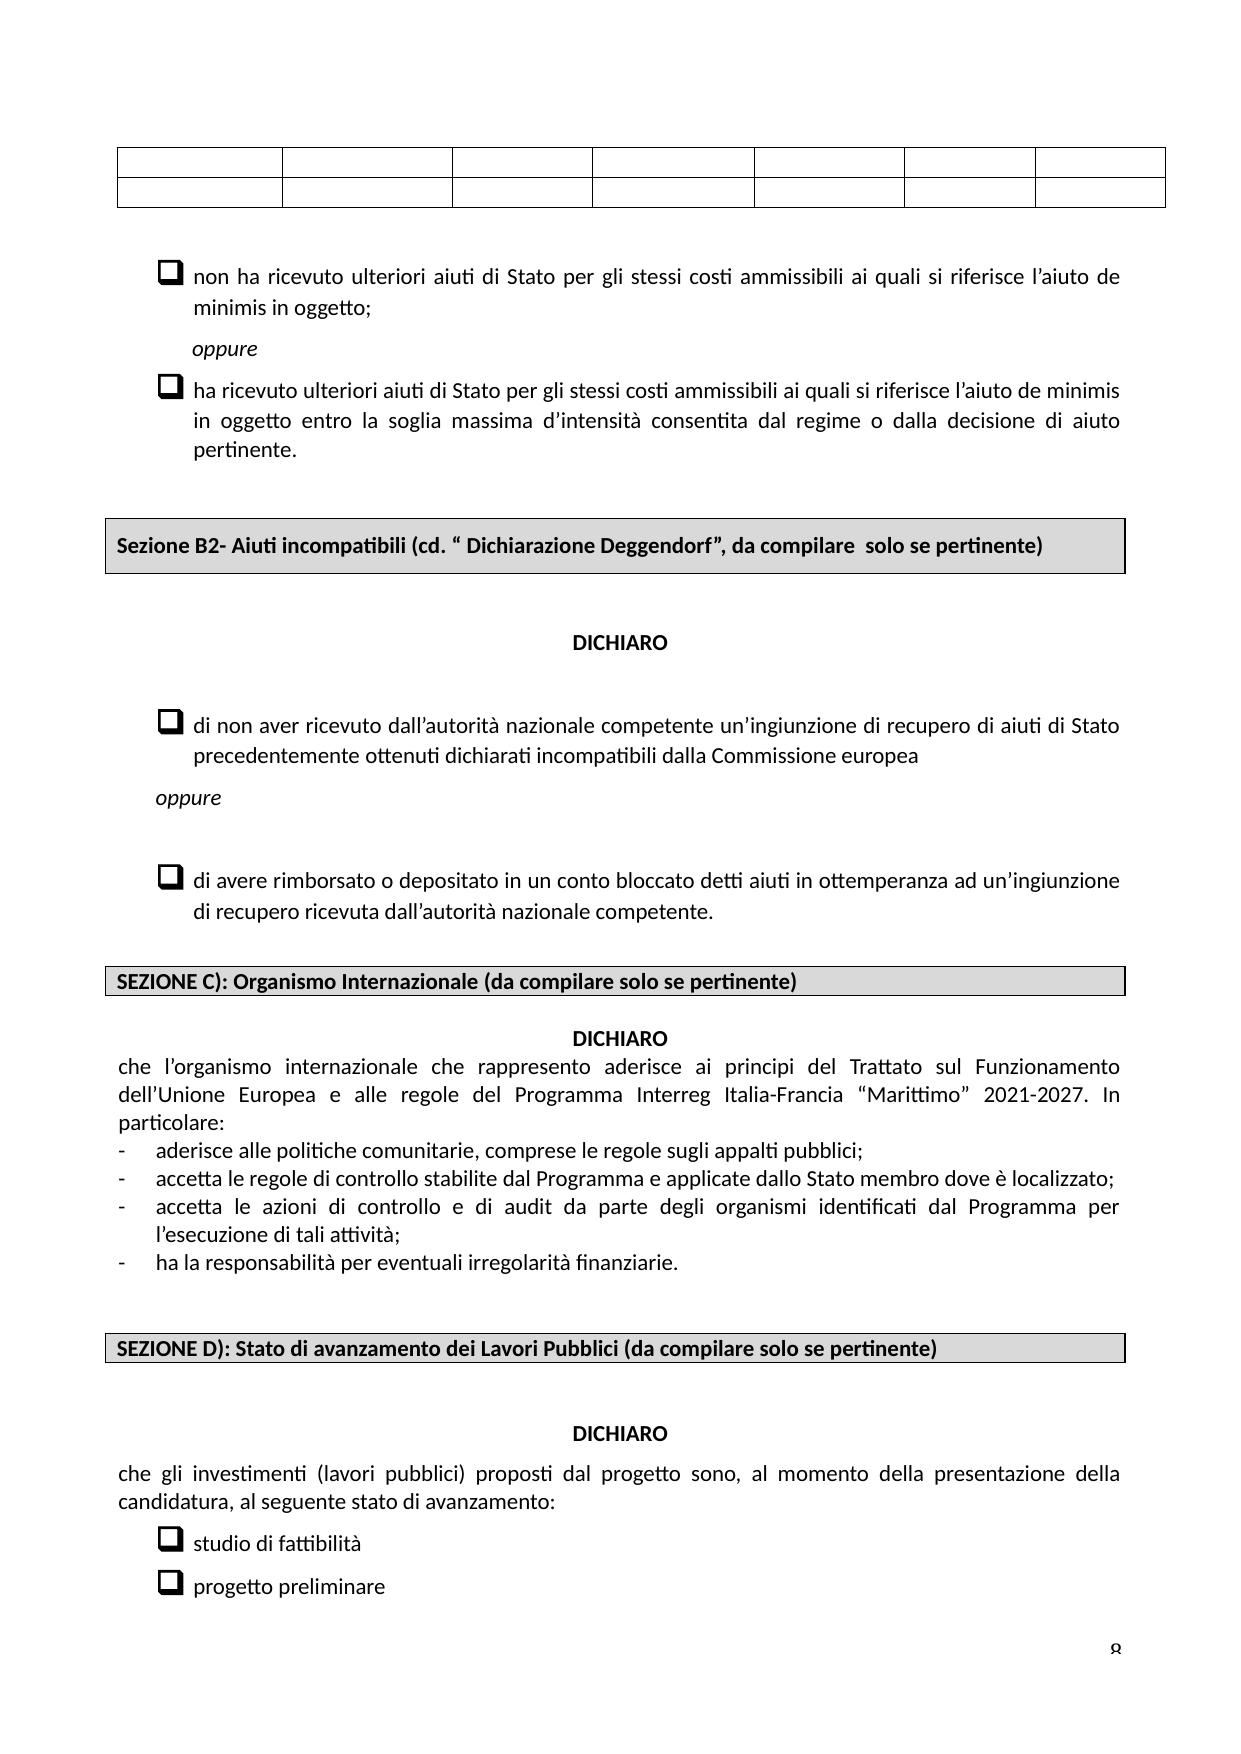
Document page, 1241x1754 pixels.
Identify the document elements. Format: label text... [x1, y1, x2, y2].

list di avere rimborsato o depositato in un conto bloccato detti aiuti in ottemperanza ad un’ingiunzione di recupero ricevuta dall’autorità nazionale competente. [156, 866, 1122, 925]
table_cell [755, 178, 904, 207]
table_cell [118, 178, 282, 207]
text che gli investimenti (lavori pubblici) proposti dal progetto sono, al momento della presentazione della candidatura, al seguente stato di avanzamento: [118, 1459, 1122, 1515]
list accetta le regole di controllo stabilite dal Programma e applicate dallo Stato membro dove è localizzato; [118, 1164, 1122, 1192]
list studio di fattibilità [156, 1528, 1122, 1558]
table_cell [905, 178, 1035, 207]
list di non aver ricevuto dall’autorità nazionale competente un’ingiunzione di recupero di aiuti di Stato precedentemente ottenuti dichiarati incompatibili dalla Commissione europea [156, 711, 1122, 770]
table_cell [118, 148, 282, 177]
list aderisce alle politiche comunitarie, comprese le regole sugli appalti pubblici; [118, 1136, 1122, 1164]
table_header SEZIONE C): Organismo Internazionale (da compilare solo se pertinente) [106, 967, 1124, 995]
table_cell [593, 148, 754, 177]
table_cell [905, 148, 1035, 177]
list non ha ricevuto ulteriori aiuti di Stato per gli stessi costi ammissibili ai quali si riferisce l’aiuto de minimis in oggetto; [156, 261, 1122, 321]
text DICHIARO [118, 628, 1122, 656]
table_cell [1036, 178, 1165, 207]
table_cell [755, 148, 904, 177]
table_cell [283, 178, 452, 207]
table_header SEZIONE D): Stato di avanzamento dei Lavori Pubblici (da compilare solo se pertinente) [106, 1334, 1124, 1362]
text DICHIARO [118, 1024, 1122, 1052]
table_cell [453, 148, 592, 177]
list accetta le azioni di controllo e di audit da parte degli organismi identificati dal Programma per l’esecuzione di tali attività; [118, 1192, 1122, 1248]
table_cell [593, 178, 754, 207]
table_cell [453, 178, 592, 207]
list ha ricevuto ulteriori aiuti di Stato per gli stessi costi ammissibili ai quali si riferisce l’aiuto de minimis in oggetto entro la soglia massima d’intensità consentita dal regime o dalla decisione di aiuto pertinente. [156, 375, 1122, 463]
text che l’organismo internazionale che rappresento aderisce ai principi del Trattato sul Funzionamento dell’Unione Europea e alle regole del Programma Interreg Italia-Francia “Marittimo” 2021-2027. In particolare: [118, 1052, 1122, 1136]
text oppure [118, 334, 1122, 362]
table_cell [1036, 148, 1165, 177]
table_cell [283, 148, 452, 177]
table_header Sezione B2- Aiuti incompatibili (cd. “ Dichiarazione Deggendorf”, da compilare solo se pertinente) [106, 519, 1124, 573]
list progetto preliminare [156, 1571, 1122, 1602]
text oppure [118, 783, 1122, 811]
list ha la responsabilità per eventuali irregolarità finanziarie. [118, 1248, 1122, 1277]
text DICHIARO [118, 1419, 1122, 1447]
